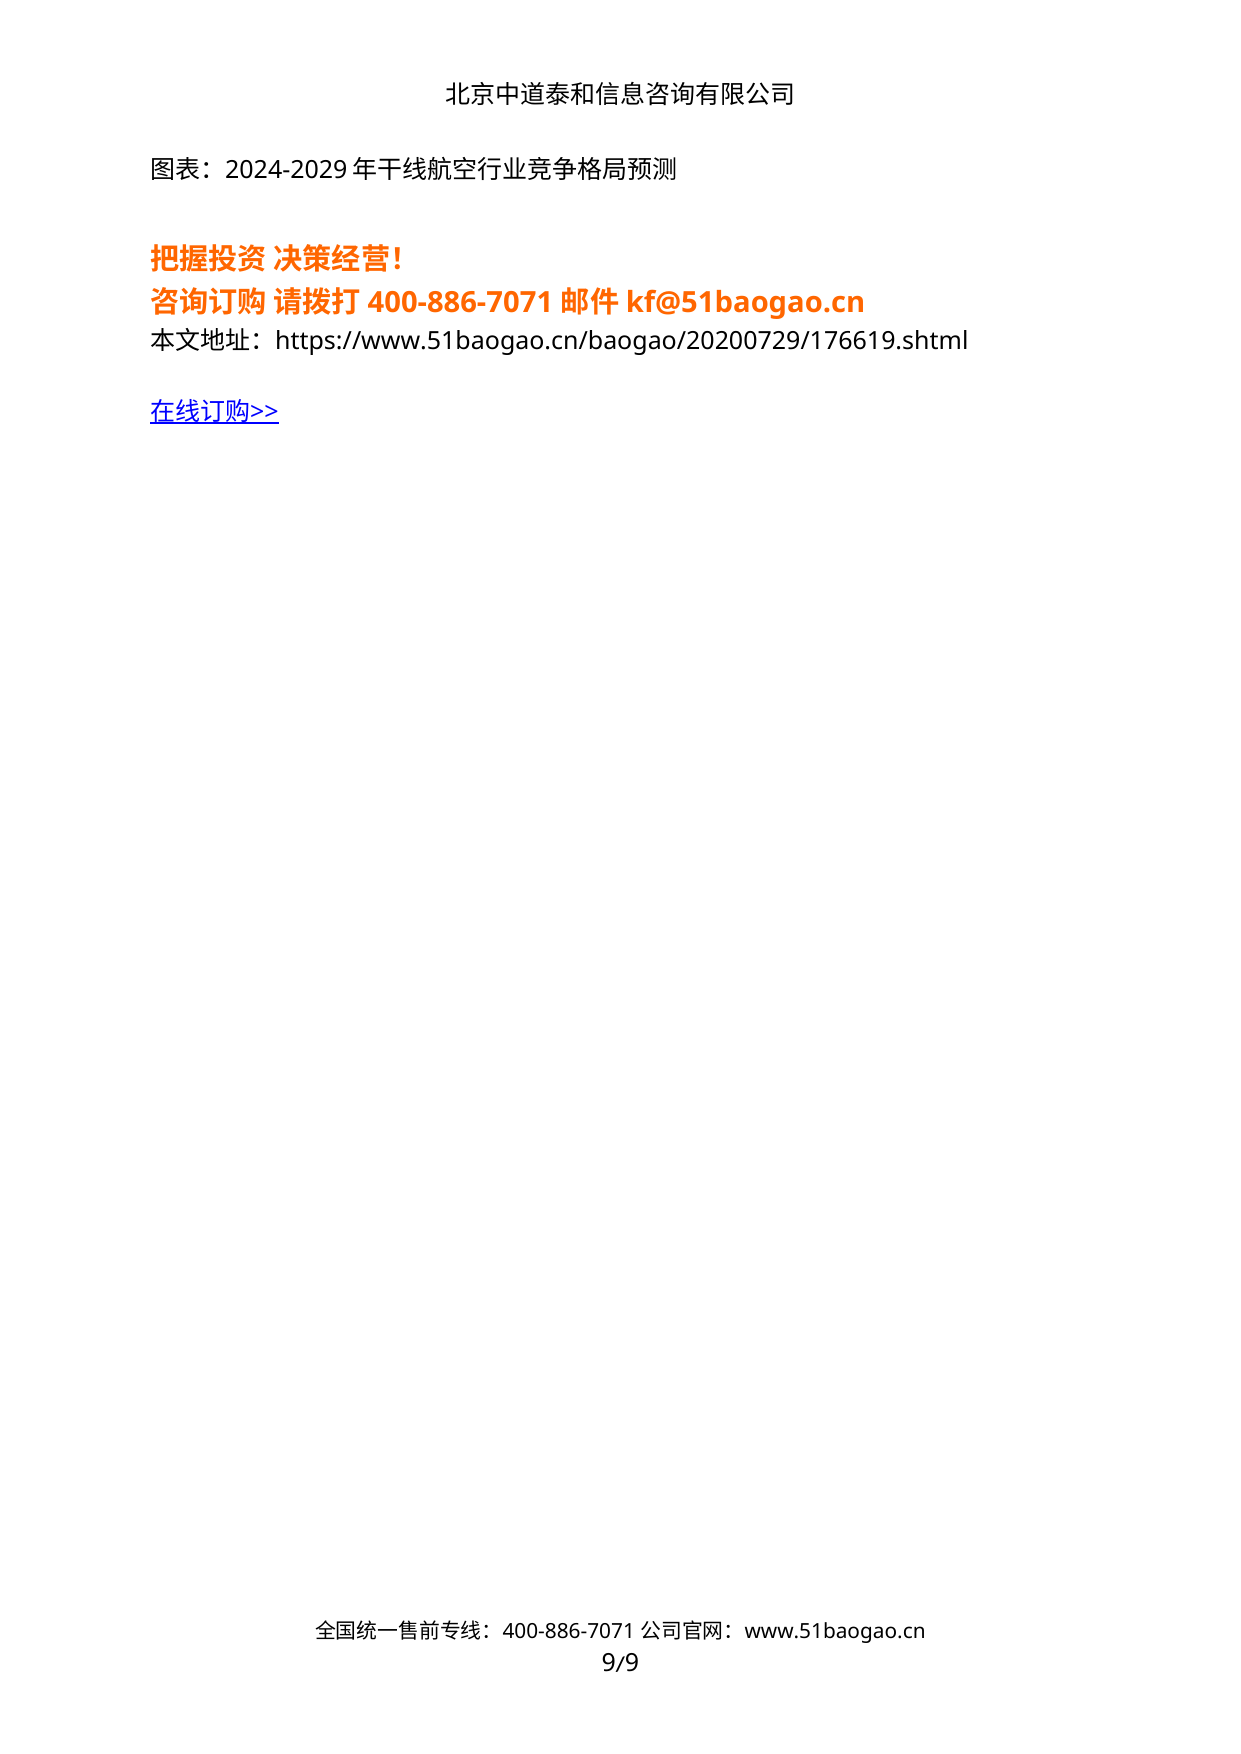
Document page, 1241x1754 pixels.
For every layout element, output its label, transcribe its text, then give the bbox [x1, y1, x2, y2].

text 把握投资 决策经营！咨询订购 请拨打 400-886-7071 邮件 kf@51baogao.cn本文地址：https://www.51baogao.cn/baogao/20200729/176619.shtml [150, 202, 1090, 357]
text 图表：2024-2029年干线航空行业竞争格局预测 [150, 150, 1090, 186]
text 在线订购>> [150, 357, 1090, 427]
